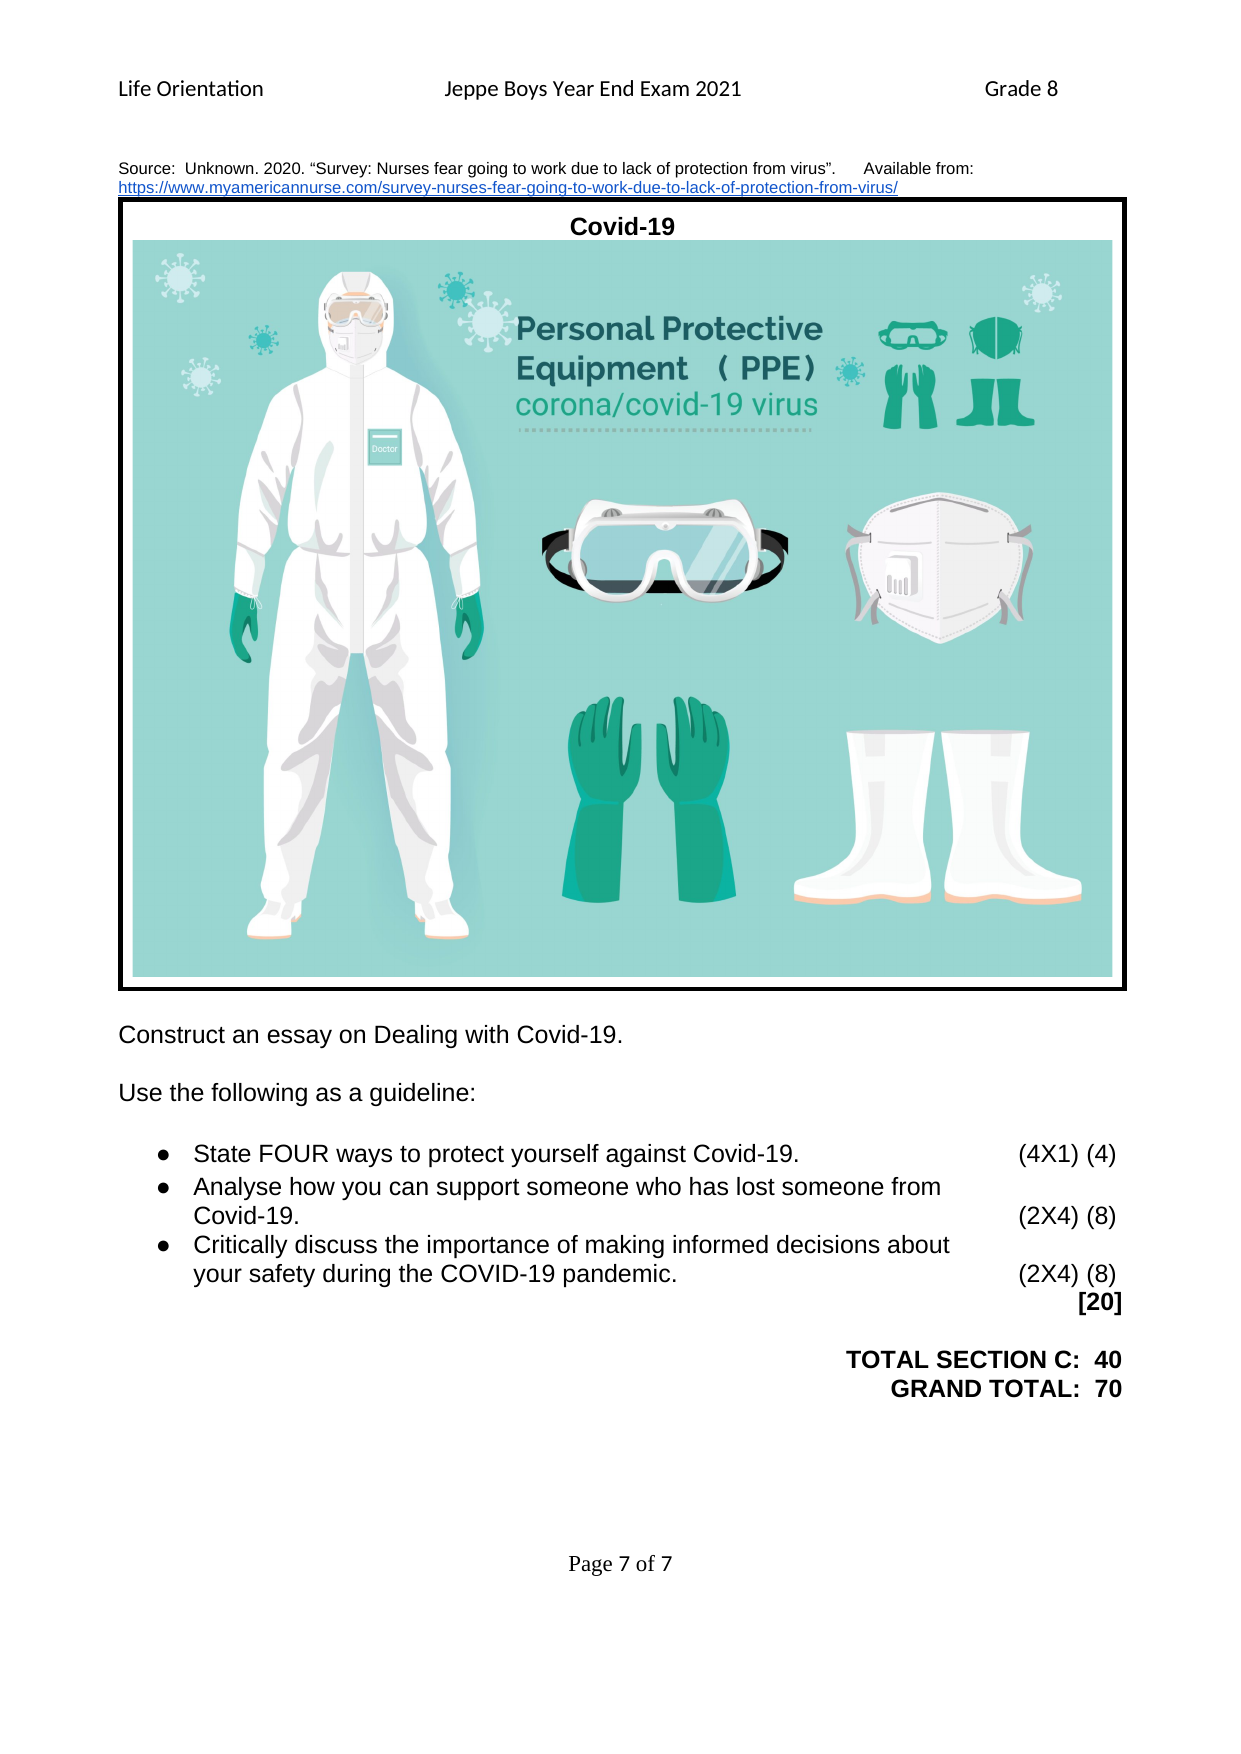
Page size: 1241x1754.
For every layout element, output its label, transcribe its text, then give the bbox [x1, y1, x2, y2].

text your safety during the COVID-19 pandemic. (2X4) (8) [193, 1259, 1122, 1287]
list Critically discuss the importance of making informed decisions about [156, 1230, 1122, 1259]
text TOTAL SECTION C: 40 [118, 1345, 1122, 1374]
text GRAND TOTAL: 70 [118, 1374, 1122, 1402]
text Source: Unknown. 2020. “Survey: Nurses fear going to work due to lack of protection from virus”. Available from: https://www.myamericannurse.com/survey-nurses-fear-going-to-work-due-to-lack-of-protection-from-virus/ [118, 159, 1122, 197]
text Covid-19. (2X4) (8) [193, 1201, 1122, 1230]
table_header Covid-19 [123, 202, 1122, 987]
text [20] [156, 1287, 1122, 1316]
list Analyse how you can support someone who has lost someone from [156, 1172, 1122, 1201]
text Construct an essay on Dealing with Covid-19. [118, 1020, 1122, 1049]
text Use the following as a guideline: [118, 1078, 1122, 1106]
list State FOUR ways to protect yourself against Covid-19. (4X1) (4) [156, 1139, 1122, 1168]
picture [132, 240, 1113, 977]
